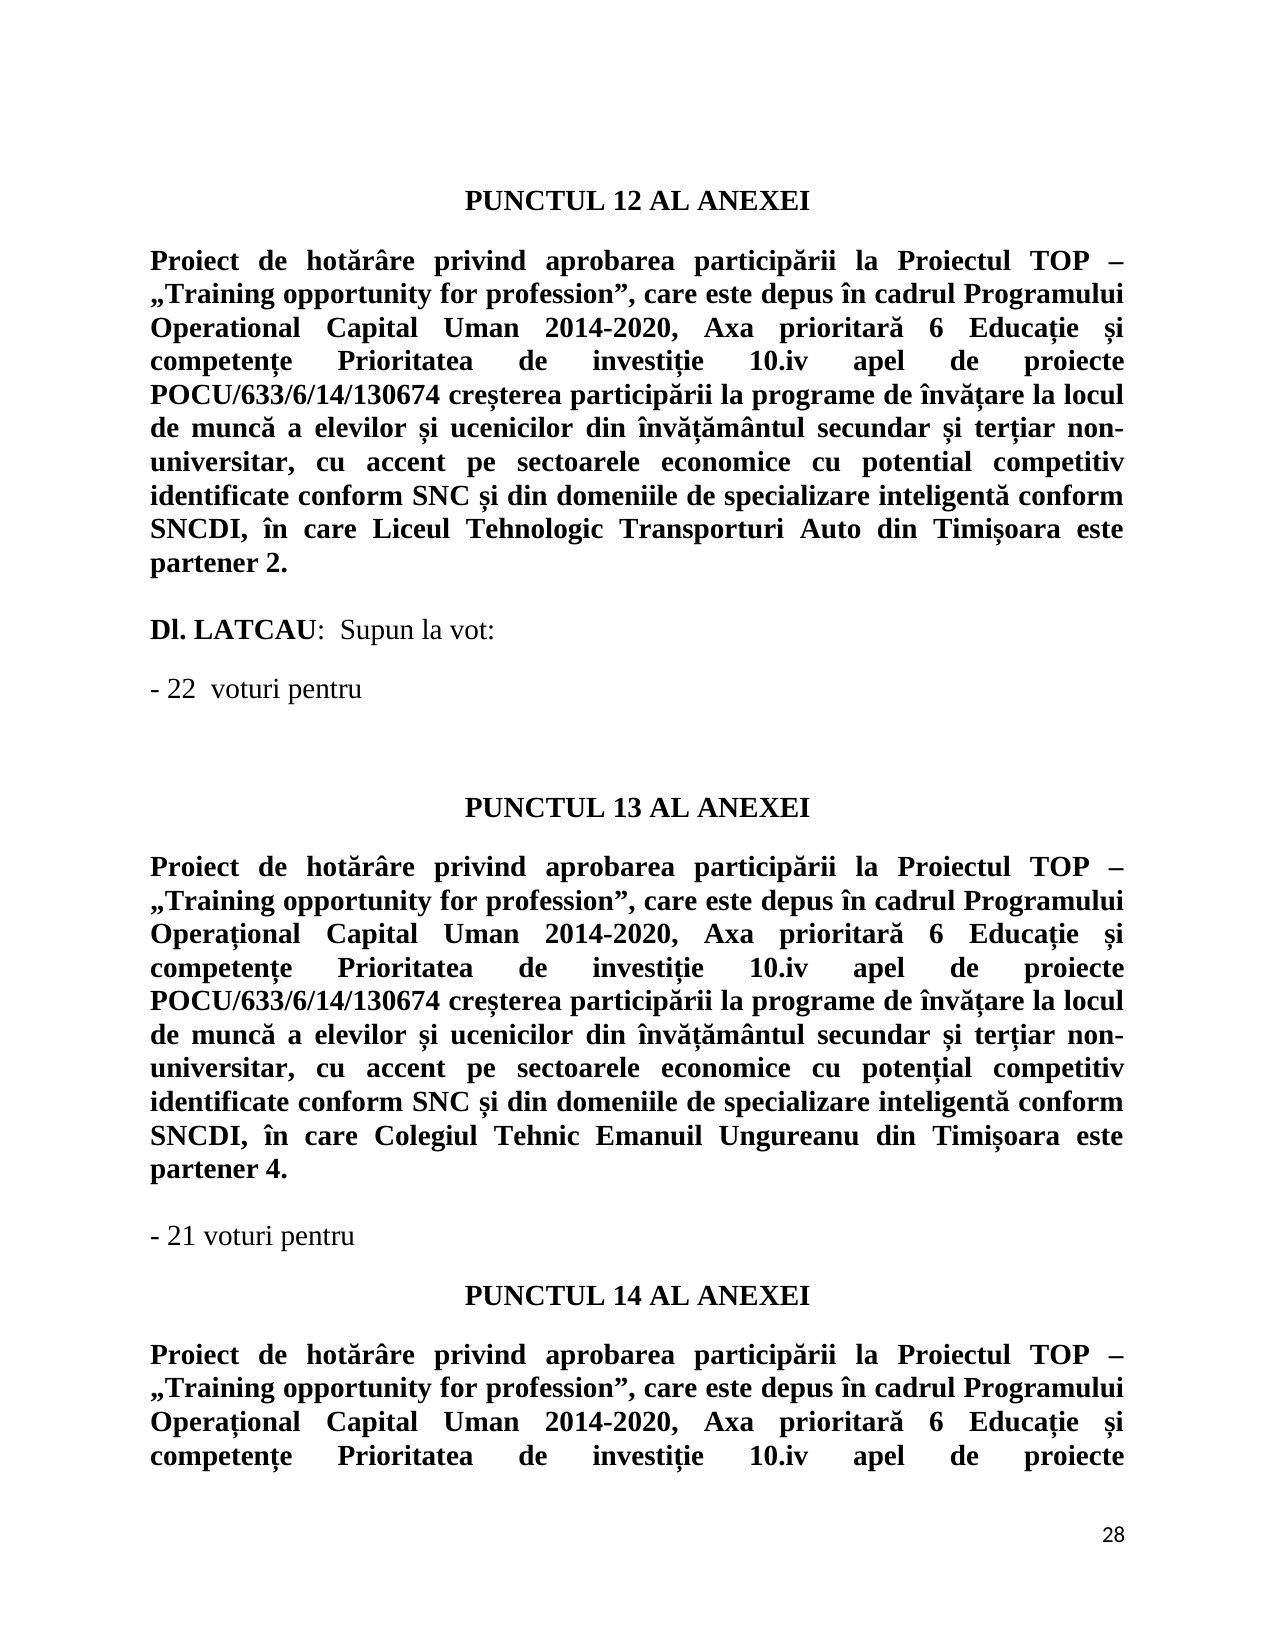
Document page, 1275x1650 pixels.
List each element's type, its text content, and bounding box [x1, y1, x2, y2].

text Proiect de hotărâre privind aprobarea participării la Proiectul TOP – „Training opportunity for profession”, care este depus în cadrul Programului Operational Capital Uman 2014-2020, Axa prioritară 6 Educație și competențe Prioritatea de investiție 10.iv apel de proiecte POCU/633/6/14/130674 creșterea participării la programe de învățare la locul de muncă a elevilor și ucenicilor din învățământul secundar și terțiar non-universitar, cu accent pe sectoarele economice cu potential competitiv identificate conform SNC și din domeniile de specializare inteligentă conform SNCDI, în care Liceul Tehnologic Transporturi Auto din Timișoara este partener 2. [150, 243, 1125, 578]
text PUNCTUL 13 AL ANEXEI [150, 790, 1125, 823]
text - 21 voturi pentru [150, 1218, 1125, 1252]
text - 22 voturi pentru [150, 671, 1125, 705]
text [150, 1337, 1125, 1471]
text Dl. LATCAU: Supun la vot: [150, 612, 1125, 645]
text PUNCTUL 12 AL ANEXEI [150, 183, 1125, 217]
text Proiect de hotărâre privind aprobarea participării la Proiectul TOP – „Training opportunity for profession”, care este depus în cadrul Programului Operațional Capital Uman 2014-2020, Axa prioritară 6 Educație și competențe Prioritatea de investiție 10.iv apel de proiecte POCU/633/6/14/130674 creșterea participării la programe de învățare la locul de muncă a elevilor și ucenicilor din învățământul secundar și terțiar non-universitar, cu accent pe sectoarele economice cu potențial competitiv identificate conform SNC și din domeniile de specializare inteligentă conform SNCDI, în care Colegiul Tehnic Emanuil Ungureanu din Timișoara este partener 4. [150, 849, 1125, 1185]
text PUNCTUL 14 AL ANEXEI [150, 1278, 1125, 1311]
